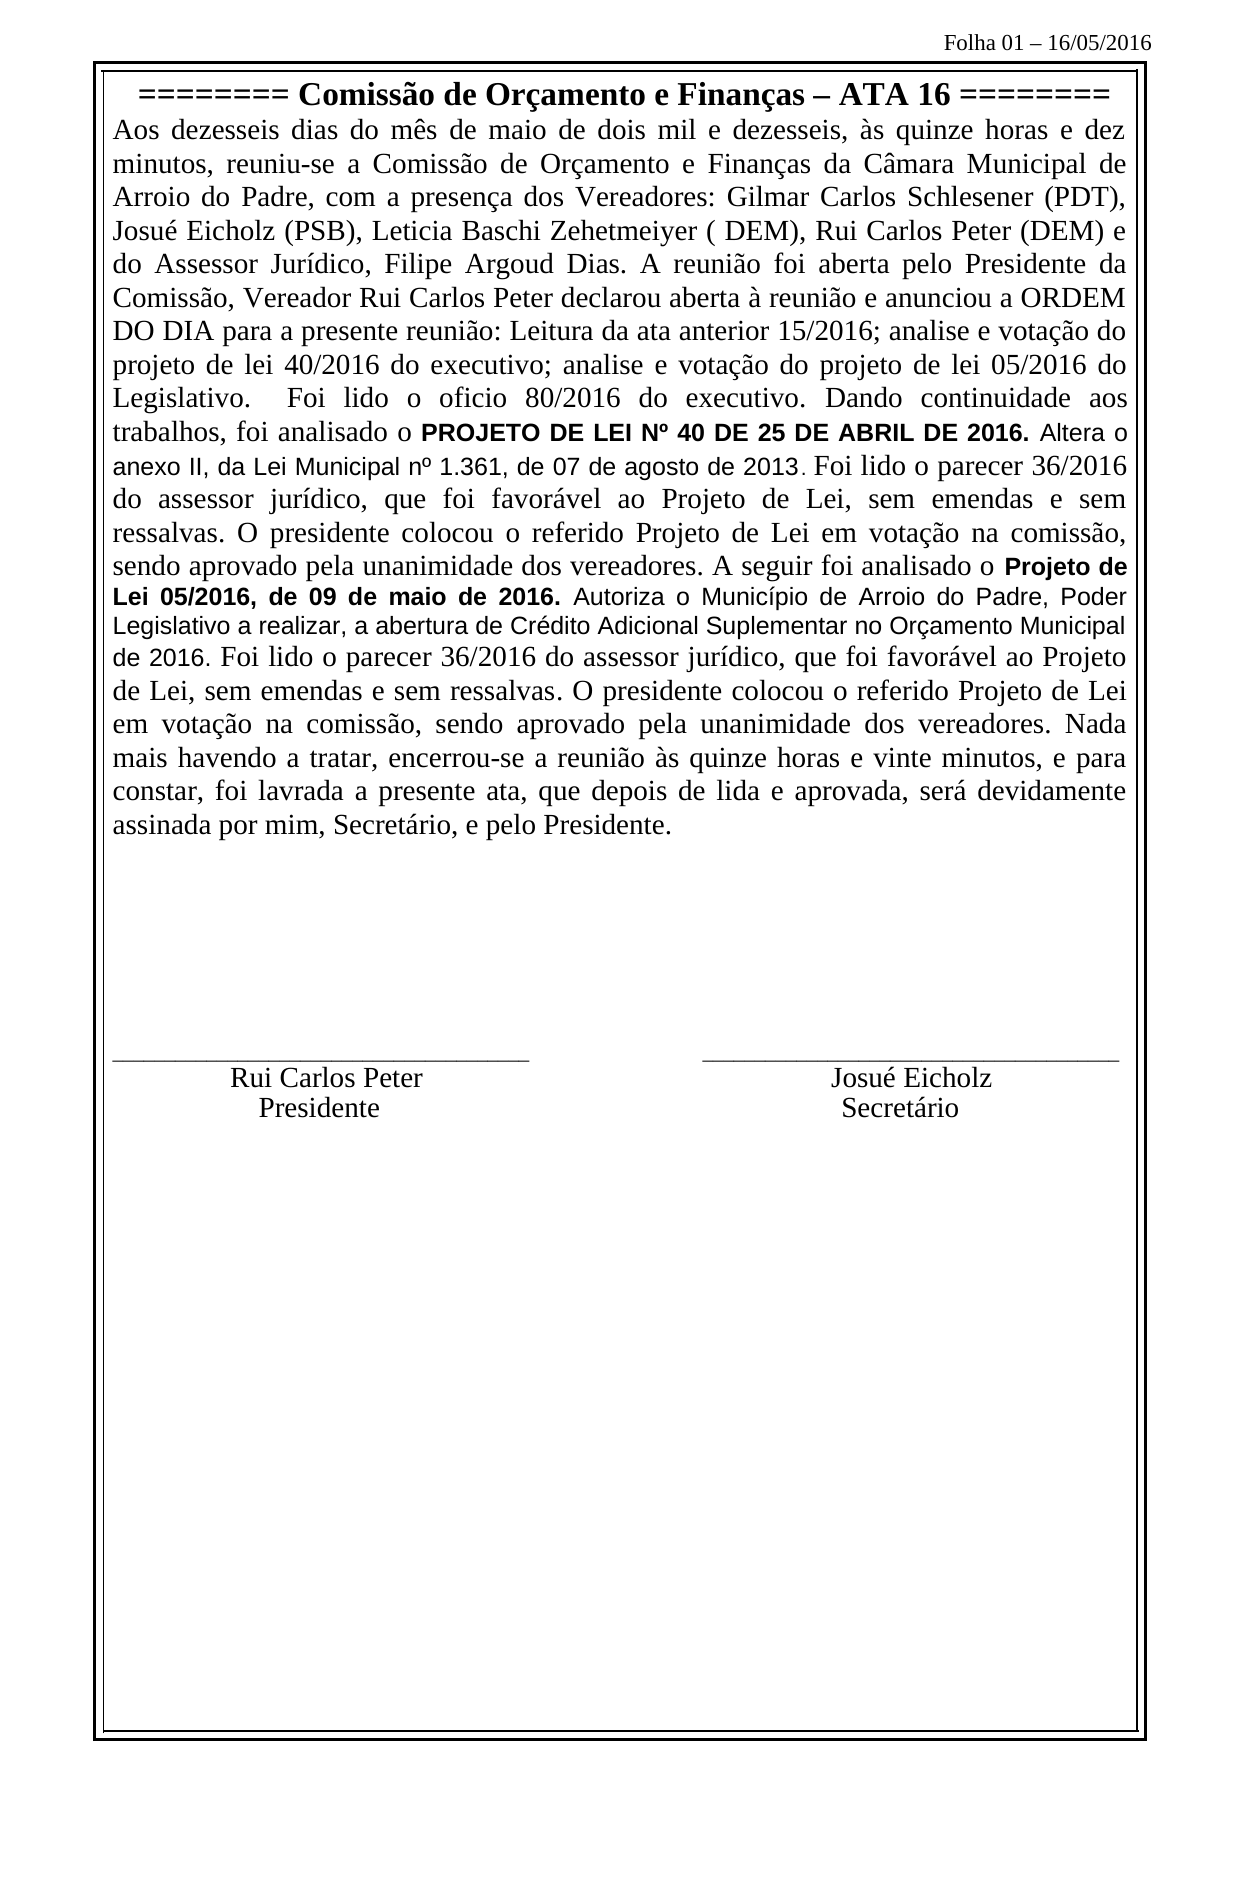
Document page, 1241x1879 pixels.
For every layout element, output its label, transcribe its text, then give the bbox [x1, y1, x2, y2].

text ________________________________________ ________________________________________ Rui Carlos Peter Josué Eicholz [112, 1042, 1128, 1094]
text ======== Comissão de Orçamento e Finanças – ATA 16 ======== [112, 74, 1128, 112]
text Aos dezesseis dias do mês de maio de dois mil e dezesseis, às quinze horas e dez minutos, reuniu-se a Comissão de Orçamento e Finanças da Câmara Municipal de Arroio do Padre, com a presença dos Vereadores: Gilmar Carlos Schlesener (PDT), Josué Eicholz (PSB), Leticia Baschi Zehetmeiyer ( DEM), Rui Carlos Peter (DEM) e do Assessor Jurídico, Filipe Argoud Dias. A reunião foi aberta pelo Presidente da Comissão, Vereador Rui Carlos Peter declarou aberta à reunião e anunciou a ORDEM DO DIA para a presente reunião: Leitura da ata anterior 15/2016; analise e votação do projeto de lei 40/2016 do executivo; analise e votação do projeto de lei 05/2016 do Legislativo. Foi lido o oficio 80/2016 do executivo. Dando continuidade aos trabalhos, foi analisado o PROJETO DE LEI Nº 40 DE 25 DE ABRIL DE 2016. Altera o anexo II, da Lei Municipal nº 1.361, de 07 de agosto de 2013. Foi lido o parecer 36/2016 do assessor jurídico, que foi favorável ao Projeto de Lei, sem emendas e sem ressalvas. O presidente colocou o referido Projeto de Lei em votação na comissão, sendo aprovado pela unanimidade dos vereadores. A seguir foi analisado o Projeto de Lei 05/2016, de 09 de maio de 2016. Autoriza o Município de Arroio do Padre, Poder Legislativo a realizar, a abertura de Crédito Adicional Suplementar no Orçamento Municipal de 2016. Foi lido o parecer 36/2016 do assessor jurídico, que foi favorável ao Projeto de Lei, sem emendas e sem ressalvas. O presidente colocou o referido Projeto de Lei em votação na comissão, sendo aprovado pela unanimidade dos vereadores. Nada mais havendo a tratar, encerrou-se a reunião às quinze horas e vinte minutos, e para constar, foi lavrada a presente ata, que depois de lida e aprovada, será devidamente assinada por mim, Secretário, e pelo Presidente. [112, 112, 1128, 841]
text Presidente Secretário [112, 1094, 1128, 1124]
